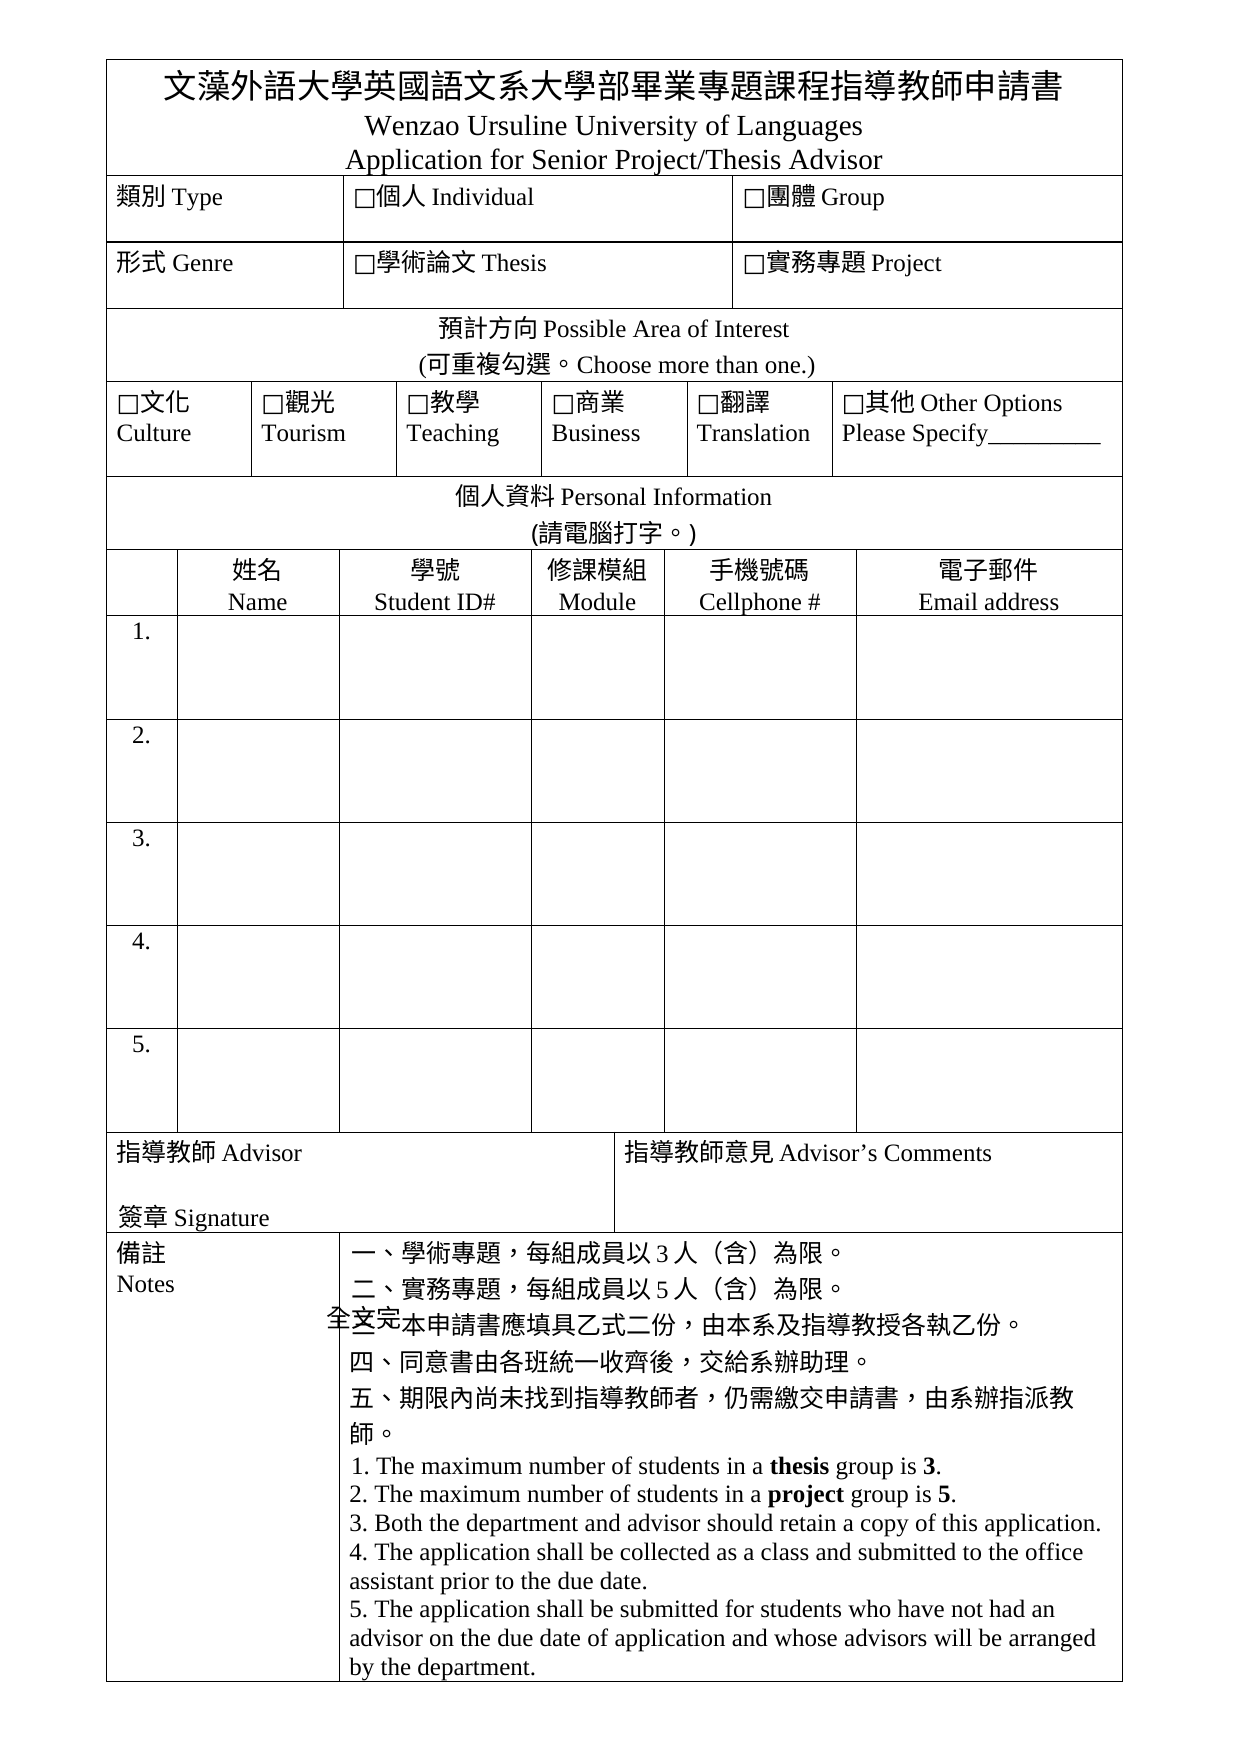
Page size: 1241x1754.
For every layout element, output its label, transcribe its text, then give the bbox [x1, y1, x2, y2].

table_cell □其他Other Options Please Specify_________ [833, 382, 1122, 476]
table_cell [340, 616, 531, 719]
table_cell [340, 720, 531, 822]
table_cell 預計方向Possible Area of Interest (可重複勾選。Choose more than one.) [107, 309, 1122, 381]
table_cell □學術論文Thesis [344, 243, 732, 307]
table_cell 1. [107, 616, 177, 719]
table_cell [532, 616, 664, 719]
table_cell [178, 720, 339, 822]
table_cell [857, 720, 1122, 822]
table_cell [532, 1029, 664, 1132]
table_cell [665, 823, 856, 925]
table_cell [178, 823, 339, 925]
table_cell □教學 Teaching [397, 382, 541, 476]
table_cell 修課模組 Module [532, 550, 664, 615]
table_cell 一、學術專題，每組成員以3人（含）為限。 二、實務專題，每組成員以5人（含）為限。 三、本申請書應填具乙式二份，由本系及指導教授各執乙份。 四、同意書由各班統一收齊後，交給系辦助理。 五、期限內尚未找到指導教師者，仍需繳交申請書，由系辦指派教師。 1. The maximum number of students in a thesis group is 3. 2. The maximum number of students in a project group is 5. 3. Both the department and advisor should retain a copy of this application. 4. The application shall be collected as a class and submitted to the office assistant prior to the due date. 5. The application shall be submitted for students who have not had an advisor on the due date of application and whose advisors will be arranged by the department. [340, 1233, 1122, 1681]
table_cell □翻譯 Translation [688, 382, 832, 476]
table_cell [532, 823, 664, 925]
table_cell □個人Individual [344, 176, 732, 241]
table_cell 個人資料Personal Information (請電腦打字。) [107, 477, 1122, 549]
table_cell [857, 926, 1122, 1028]
table_cell 4. [107, 926, 177, 1028]
table_cell 5. [107, 1029, 177, 1132]
table_cell [340, 823, 531, 925]
table_cell [178, 926, 339, 1028]
table_cell 姓名 Name [178, 550, 339, 615]
table_cell [665, 1029, 856, 1132]
table_cell 備註 Notes 全文完 [107, 1233, 339, 1681]
table_cell 形式 Genre [107, 243, 343, 307]
table_header 文藻外語大學英國語文系大學部畢業專題課程指導教師申請書 of Languages Application for Senior Project/Thesis Advisor [107, 60, 1122, 175]
table_cell [665, 926, 856, 1028]
table_cell 類別Type [107, 176, 343, 241]
table_cell [857, 1029, 1122, 1132]
table_cell 指導教師Advisor 簽章 Signature [107, 1133, 614, 1232]
table_cell □觀光 Tourism [252, 382, 396, 476]
table_cell 2. [107, 720, 177, 822]
table_cell [107, 550, 177, 615]
table_cell [532, 720, 664, 822]
table_cell 電子郵件 Email address [857, 550, 1122, 615]
table_cell [178, 1029, 339, 1132]
table_cell □團體Group [733, 176, 1122, 241]
table_cell □商業 Business [542, 382, 687, 476]
table_cell 指導教師意見Advisor’s Comments [615, 1133, 1122, 1232]
table_cell [665, 720, 856, 822]
table_cell [532, 926, 664, 1028]
table_cell 學號 Student ID# [340, 550, 531, 615]
table_cell □文化 Culture [107, 382, 251, 476]
table_cell 手機號碼 Cellphone # [665, 550, 856, 615]
table_cell [665, 616, 856, 719]
table_cell 3. [107, 823, 177, 925]
table_cell [178, 616, 339, 719]
table_cell □實務專題Project [733, 243, 1122, 307]
table_cell [340, 1029, 531, 1132]
table_cell [857, 616, 1122, 719]
table_cell [340, 926, 531, 1028]
table_cell [857, 823, 1122, 925]
